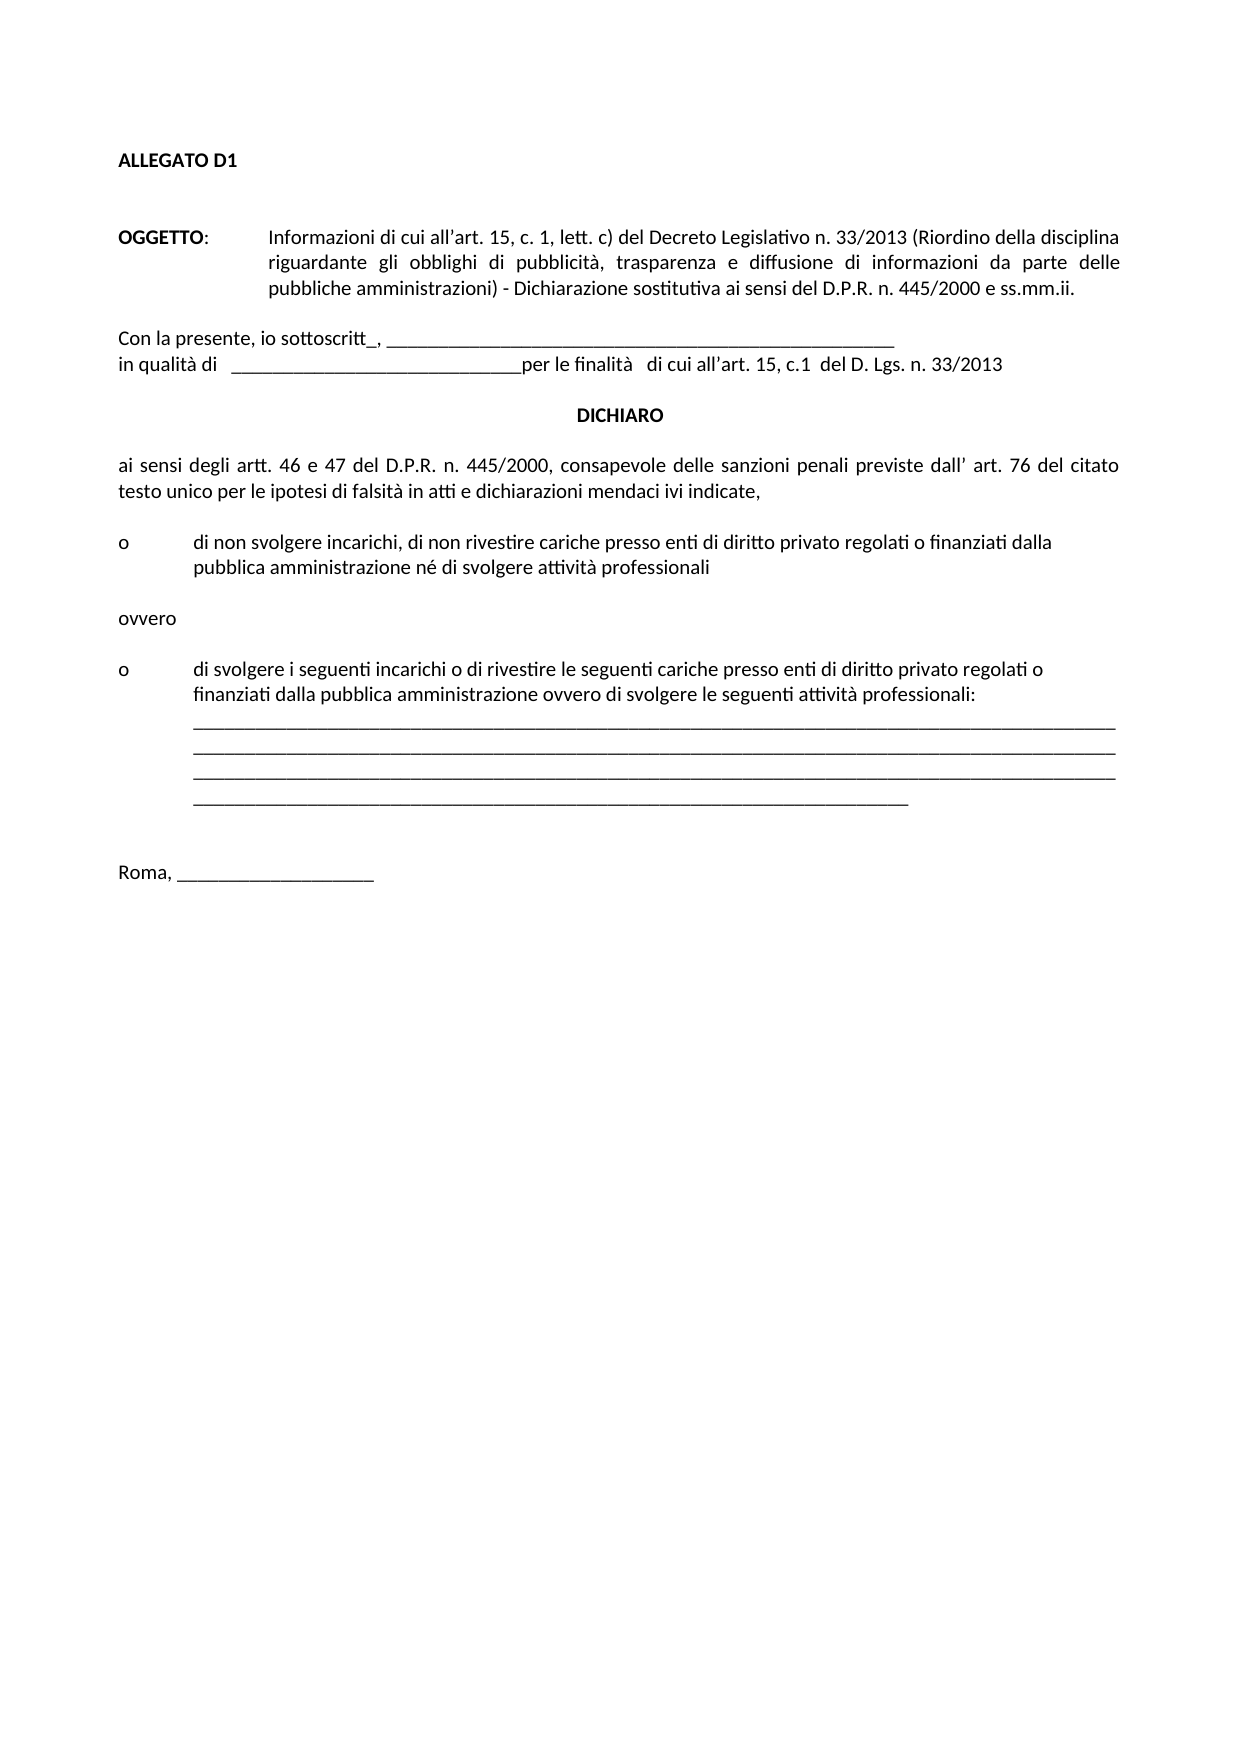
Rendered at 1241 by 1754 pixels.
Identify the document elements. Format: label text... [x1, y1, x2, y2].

text in qualità di ____________________________per le finalità di cui all’art. 15, c.1 del D. Lgs. n. 33/2013 [118, 351, 1122, 376]
text ________________________________________________________________________________________________________________________________________________________________________________________________________________________________________________________________________________________________________________________________________________ [193, 707, 1122, 808]
text o di non svolgere incarichi, di non rivestire cariche presso enti di diritto privato regolati o finanziati dalla pubblica amministrazione né di svolgere attività professionali [118, 529, 1122, 580]
text Roma, ___________________ [118, 859, 1122, 885]
text ovvero [118, 605, 1122, 631]
text DICHIARO [118, 402, 1122, 427]
text ALLEGATO D1 [118, 148, 1122, 173]
text OGGETTO: Informazioni di cui all’art. 15, c. 1, lett. c) del Decreto Legislativo n. 33/2013 (Riordino della disciplina riguardante gli obblighi di pubblicità, trasparenza e diffusione di informazioni da parte delle pubbliche amministrazioni) - Dichiarazione sostitutiva ai sensi del D.P.R. n. 445/2000 e ss.mm.ii. [118, 224, 1122, 300]
text Con la presente, io sottoscritt_, _________________________________________________ [118, 326, 1122, 351]
text o di svolgere i seguenti incarichi o di rivestire le seguenti cariche presso enti di diritto privato regolati o finanziati dalla pubblica amministrazione ovvero di svolgere le seguenti attività professionali: [118, 656, 1122, 707]
text ai sensi degli artt. 46 e 47 del D.P.R. n. 445/2000, consapevole delle sanzioni penali previste dall’ art. 76 del citato testo unico per le ipotesi di falsità in atti e dichiarazioni mendaci ivi indicate, [118, 453, 1122, 503]
